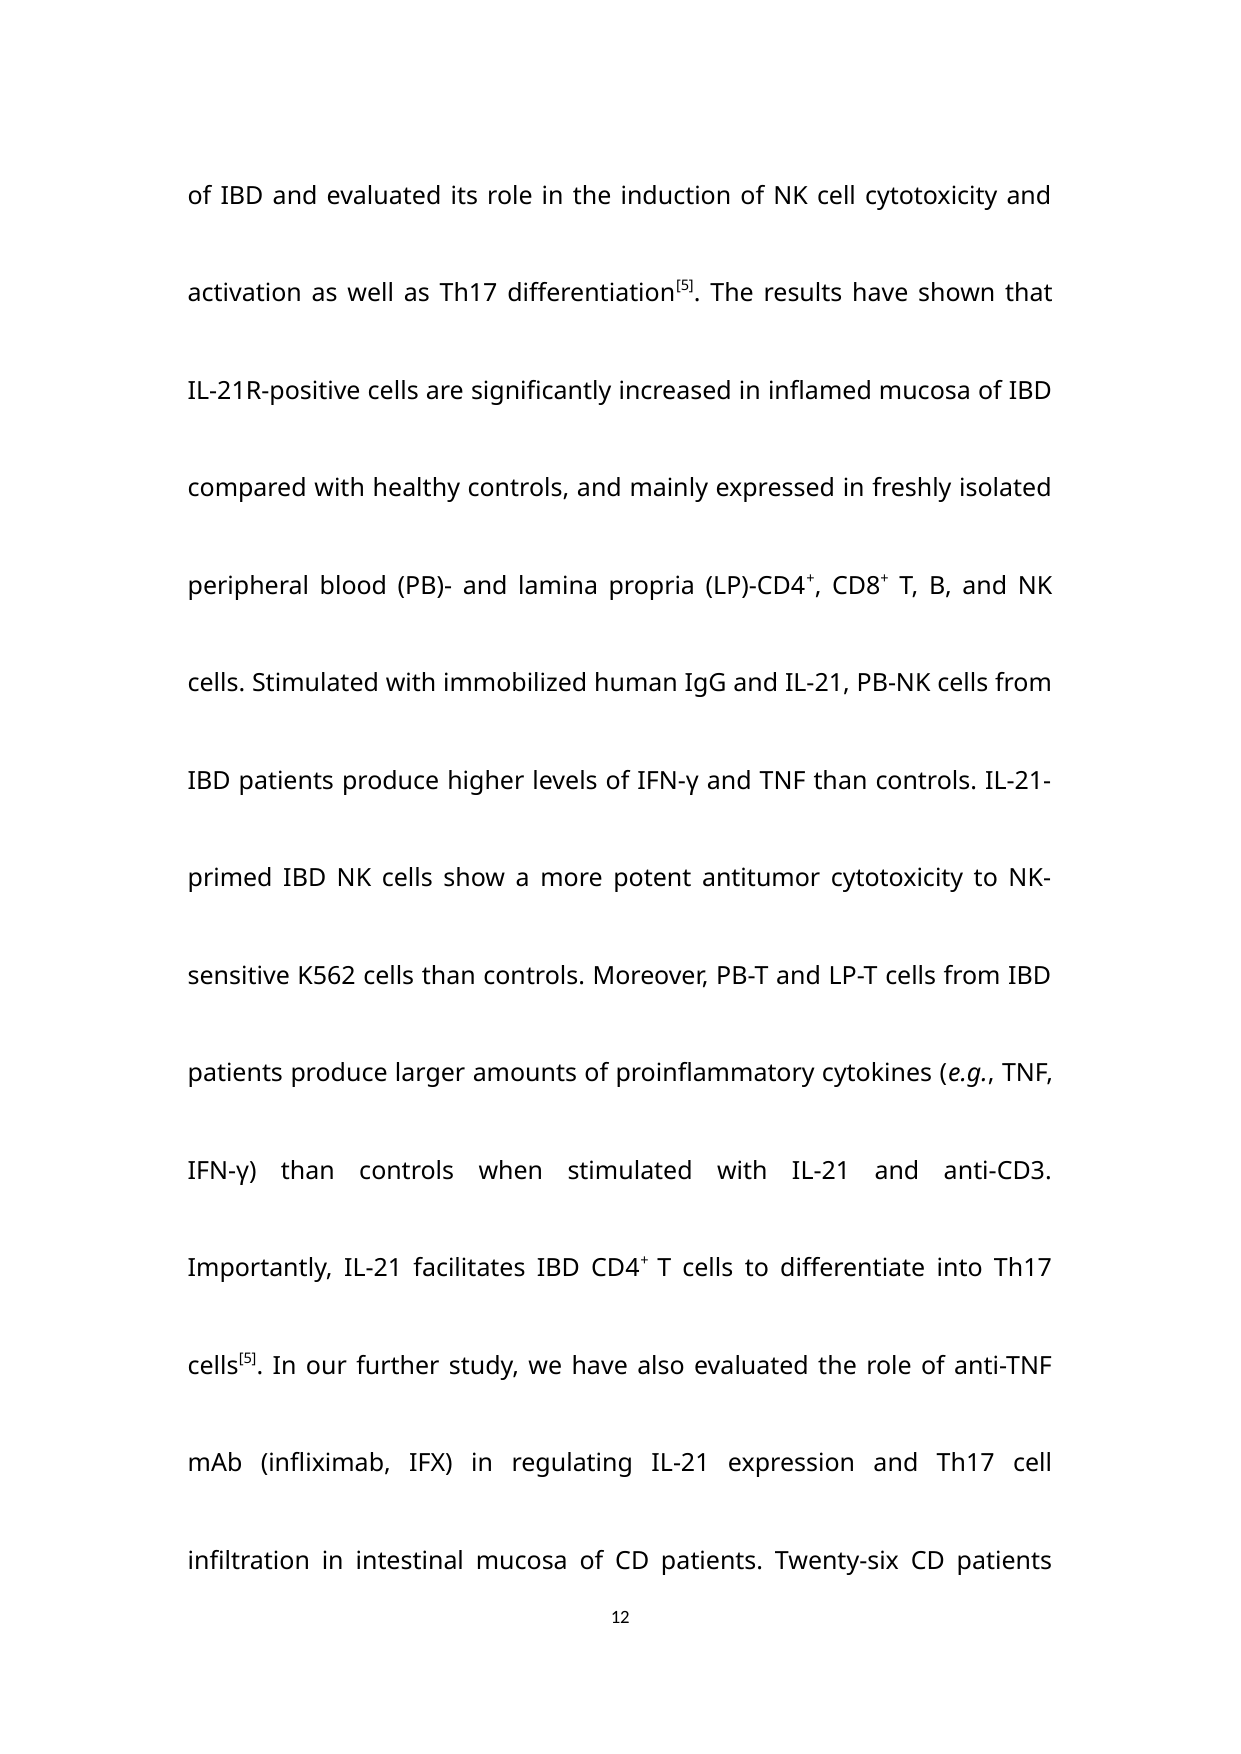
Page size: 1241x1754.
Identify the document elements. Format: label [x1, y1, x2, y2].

text [187, 162, 1053, 1592]
